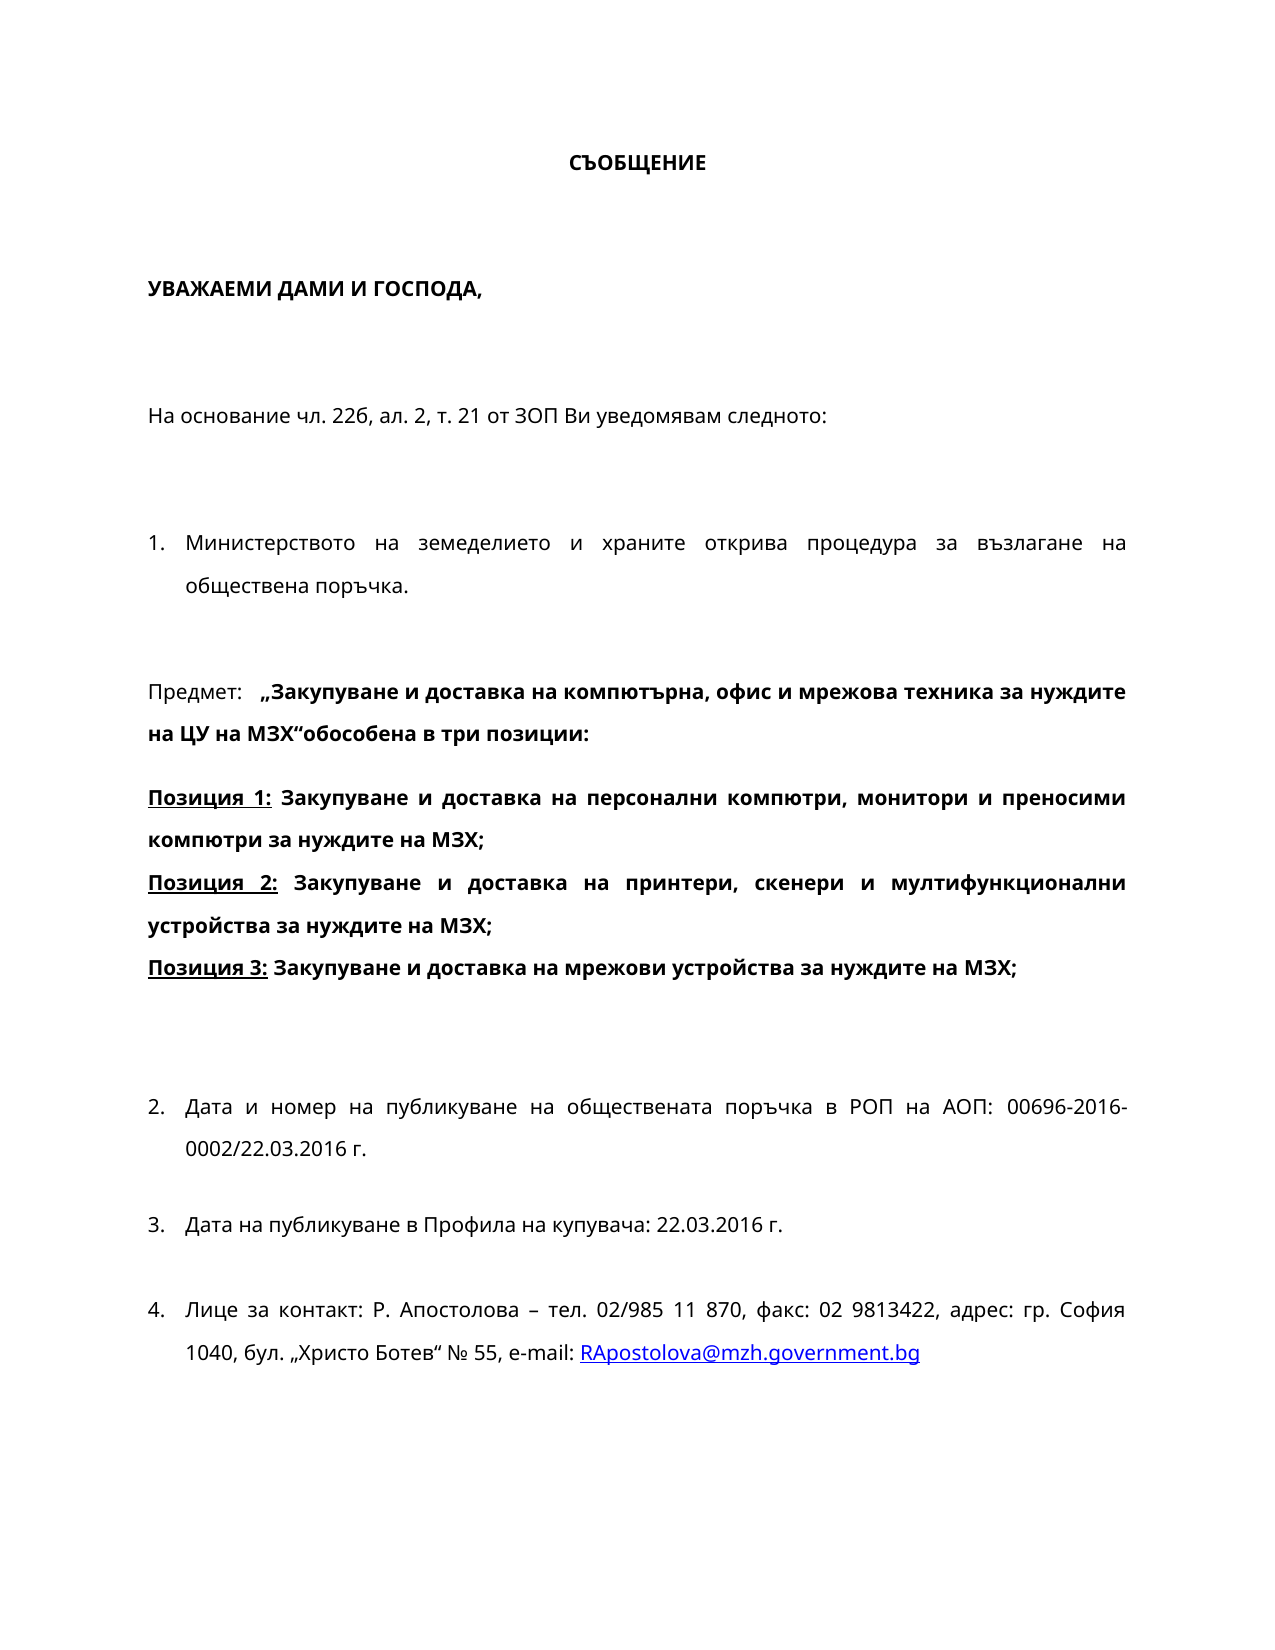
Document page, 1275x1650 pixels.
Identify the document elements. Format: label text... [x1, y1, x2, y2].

text Позиция 2: Закупуване и доставка на принтери, скенери и мултифункционални устройства за нуждите на МЗХ; [148, 868, 1127, 939]
list Лице за контакт: Р. Апостолова – тел. 02/985 11 870, факс: 02 9813422, адрес: гр. София 1040, бул. „Христо Ботев“ № 55, е-mail: RApostolova@mzh.government.bg [148, 1295, 1127, 1366]
list Дата и номер на публикуване на обществената поръчка в РОП на АОП: 00696-2016-0002/22.03.2016 г. [148, 1092, 1127, 1163]
list Дата на публикуване в Профила на купувача: 22.03.2016 г. [148, 1210, 1127, 1238]
text Предмет: „Закупуване и доставка на компютърна, офис и мрежова техника за нуждите на ЦУ на МЗХ“обособена в три позиции: [148, 677, 1127, 748]
list Министерството на земеделието и храните открива процедура за възлагане на обществена поръчка. [148, 528, 1127, 599]
text На основание чл. 22б, ал. 2, т. 21 от ЗОП Ви уведомявам следното: [148, 401, 1127, 430]
text УВАЖАЕМИ ДАМИ И ГОСПОДА, [148, 274, 1127, 303]
text Позиция 3: Закупуване и доставка на мрежови устройства за нуждите на МЗХ; [148, 953, 1127, 982]
text Позиция 1: Закупуване и доставка на персонални компютри, монитори и преносими компютри за нуждите на МЗХ; [148, 783, 1127, 854]
text СЪОБЩЕНИЕ [148, 148, 1127, 176]
